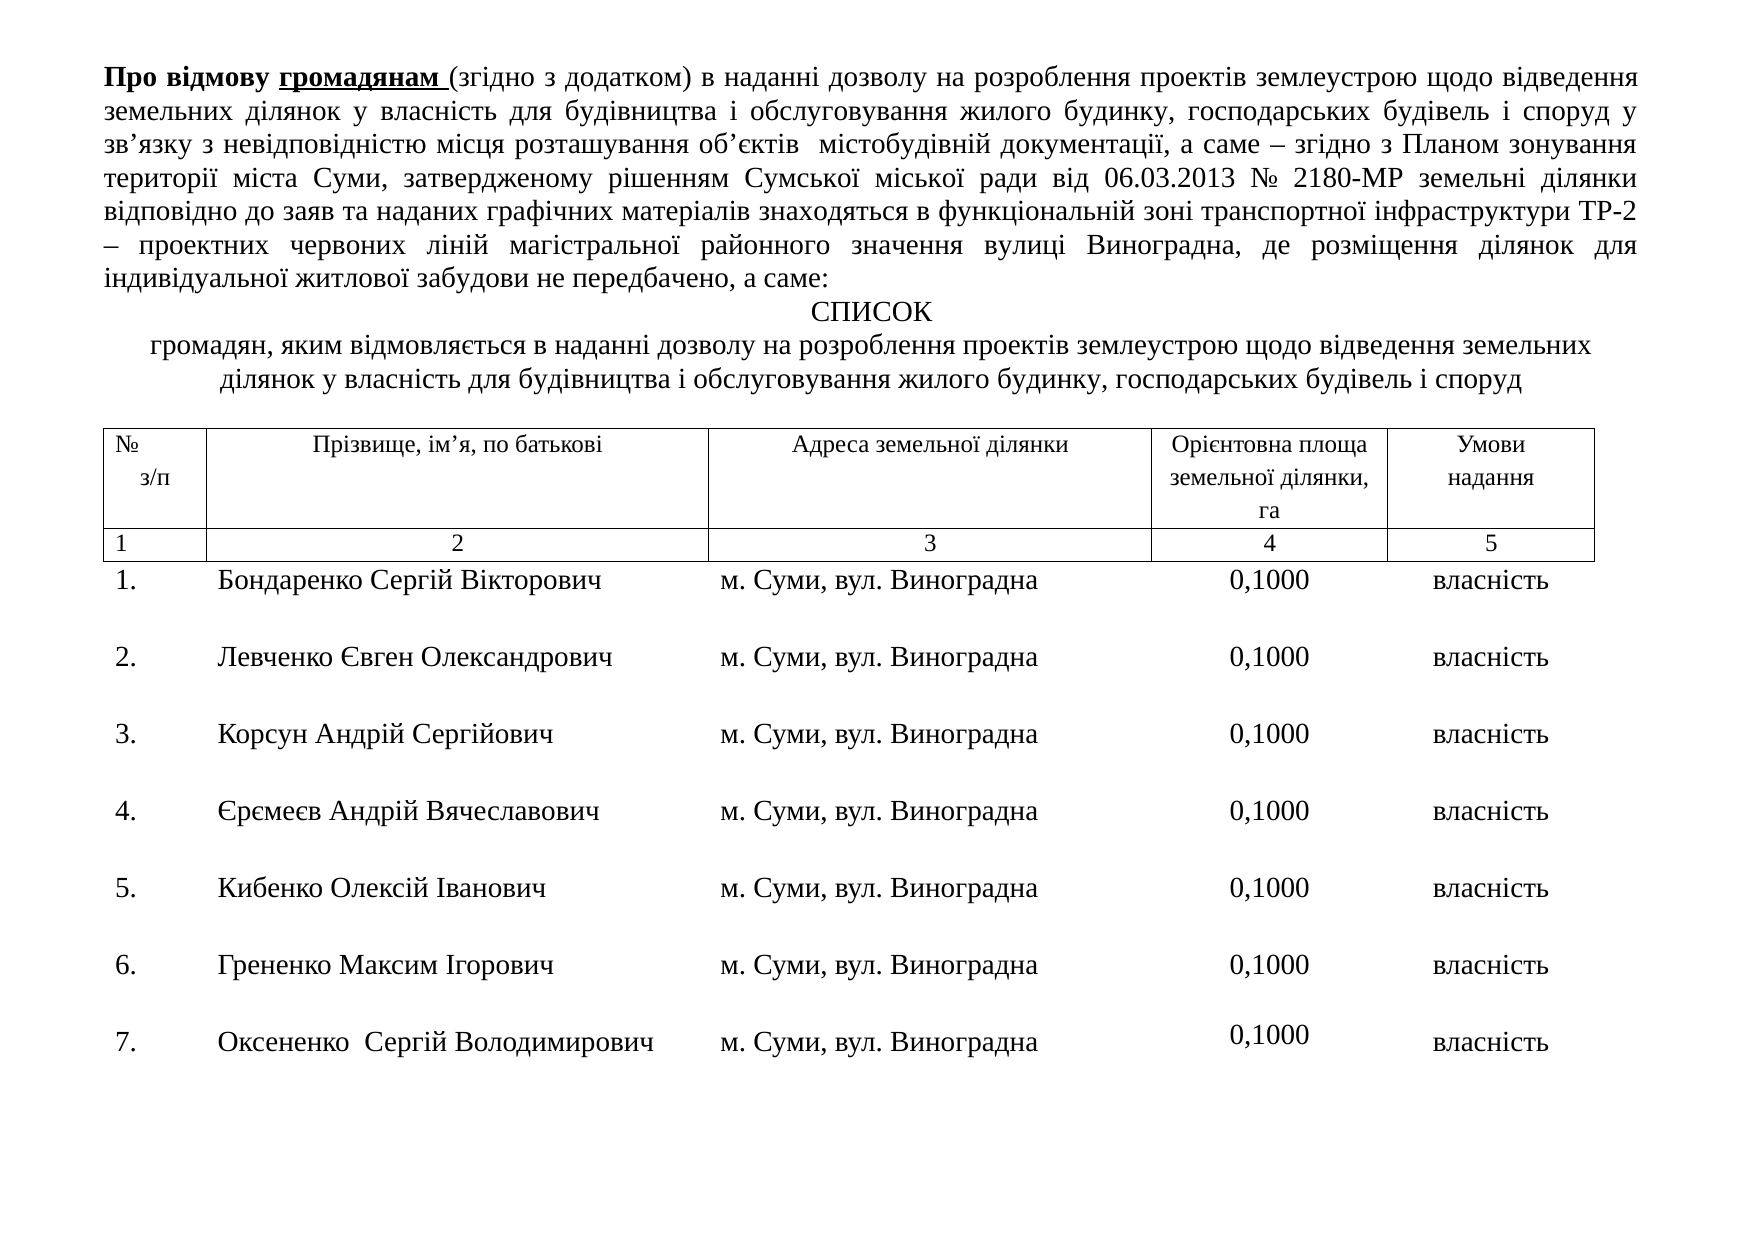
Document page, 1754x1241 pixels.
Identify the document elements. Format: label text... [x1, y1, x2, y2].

table_header Прізвище, ім’я, по батькові [207, 429, 708, 527]
text 64. Про відмову громадянам (згідно з додатком) в наданні дозволу на розроблення проектів землеустрою щодо відведення земельних ділянок у власність для будівництва і обслуговування жилого будинку, господарських будівель і споруд у зв’язку з невідповідністю місця розташування об’єктів містобудівній документації, а саме – згідно з Планом зонування території міста Суми, затвердженому рішенням Сумської міської ради від 06.03.2013 № 2180-МР земельні ділянки відповідно до заяв та наданих графічних матеріалів знаходяться в функціональній зоні транспортної інфраструктури ТР-2 – проектних червоних ліній магістральної районного значення вулиці Виноградна, де розміщення ділянок для індивідуальної житлової забудови не передбачено, а саме: [103, 59, 1639, 294]
table_header Адреса земельної ділянки [709, 429, 1151, 527]
table_cell м. Суми, вул. Виноградна [709, 793, 1151, 870]
table_cell власність [1388, 716, 1594, 793]
table_cell 3. [104, 716, 206, 793]
table_cell м. Суми, вул. Виноградна [709, 716, 1151, 793]
text громадян, яким відмовляється в наданні дозволу на розроблення проектів землеустрою щодо відведення земельних ділянок у власність для будівництва і обслуговування жилого будинку, господарських будівель і споруд [103, 327, 1639, 394]
table_cell м. Суми, вул. Виноградна [709, 947, 1151, 1024]
table_cell 4 [1152, 529, 1387, 561]
table_cell м. Суми, вул. Виноградна [709, 870, 1151, 947]
text СПИСОК [103, 294, 1639, 327]
table_header № з/п [104, 429, 206, 527]
table_cell Корсун Андрій Сергійович [206, 716, 709, 793]
table_cell власність [1388, 639, 1594, 716]
table_cell 0,1000 [1151, 716, 1388, 793]
table_cell власність [1388, 1024, 1594, 1101]
table_cell 1. [104, 562, 206, 639]
table_cell власність [1388, 870, 1594, 947]
table_cell Левченко Євген Олександрович [206, 639, 709, 716]
table_cell Кибенко Олексій Іванович [206, 870, 709, 947]
table_cell 5 [1388, 529, 1594, 561]
table_cell 5. [104, 870, 206, 947]
table_cell 0,1000 [1151, 639, 1388, 716]
table_cell 2 [207, 529, 708, 561]
table_cell власність [1388, 562, 1594, 639]
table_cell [709, 1024, 1151, 1101]
table_cell Єрємеєв Андрій Вячеславович [206, 793, 709, 870]
table_cell 3 [709, 529, 1151, 561]
table_cell 1 [104, 529, 206, 561]
table_cell 0,1000 [1151, 870, 1388, 947]
table_cell 4. [104, 793, 206, 870]
table_cell м. Суми, вул. Виноградна [709, 639, 1151, 716]
table_cell 0,1000 [1151, 793, 1388, 870]
table_header Орієнтовна площа земельної ділянки, га [1152, 429, 1387, 527]
table_header Умови надання [1388, 429, 1594, 527]
table_cell власність [1388, 947, 1594, 1024]
table_cell власність [1388, 793, 1594, 870]
table_cell 6. [104, 947, 206, 1024]
table_cell 0,1000 [1151, 1024, 1388, 1101]
table_cell Грененко Максим Ігорович [206, 947, 709, 1024]
table_cell 7. [104, 1024, 206, 1101]
table_cell 0,1000 [1151, 562, 1388, 639]
table_cell м. Суми, вул. Виноградна [709, 562, 1151, 639]
table_cell Бондаренко Сергій Вікторович [206, 562, 709, 639]
table_cell Оксененко Сергій Володимирович [206, 1024, 709, 1101]
table_cell 2. [104, 639, 206, 716]
table_cell 0,1000 [1151, 947, 1388, 1024]
